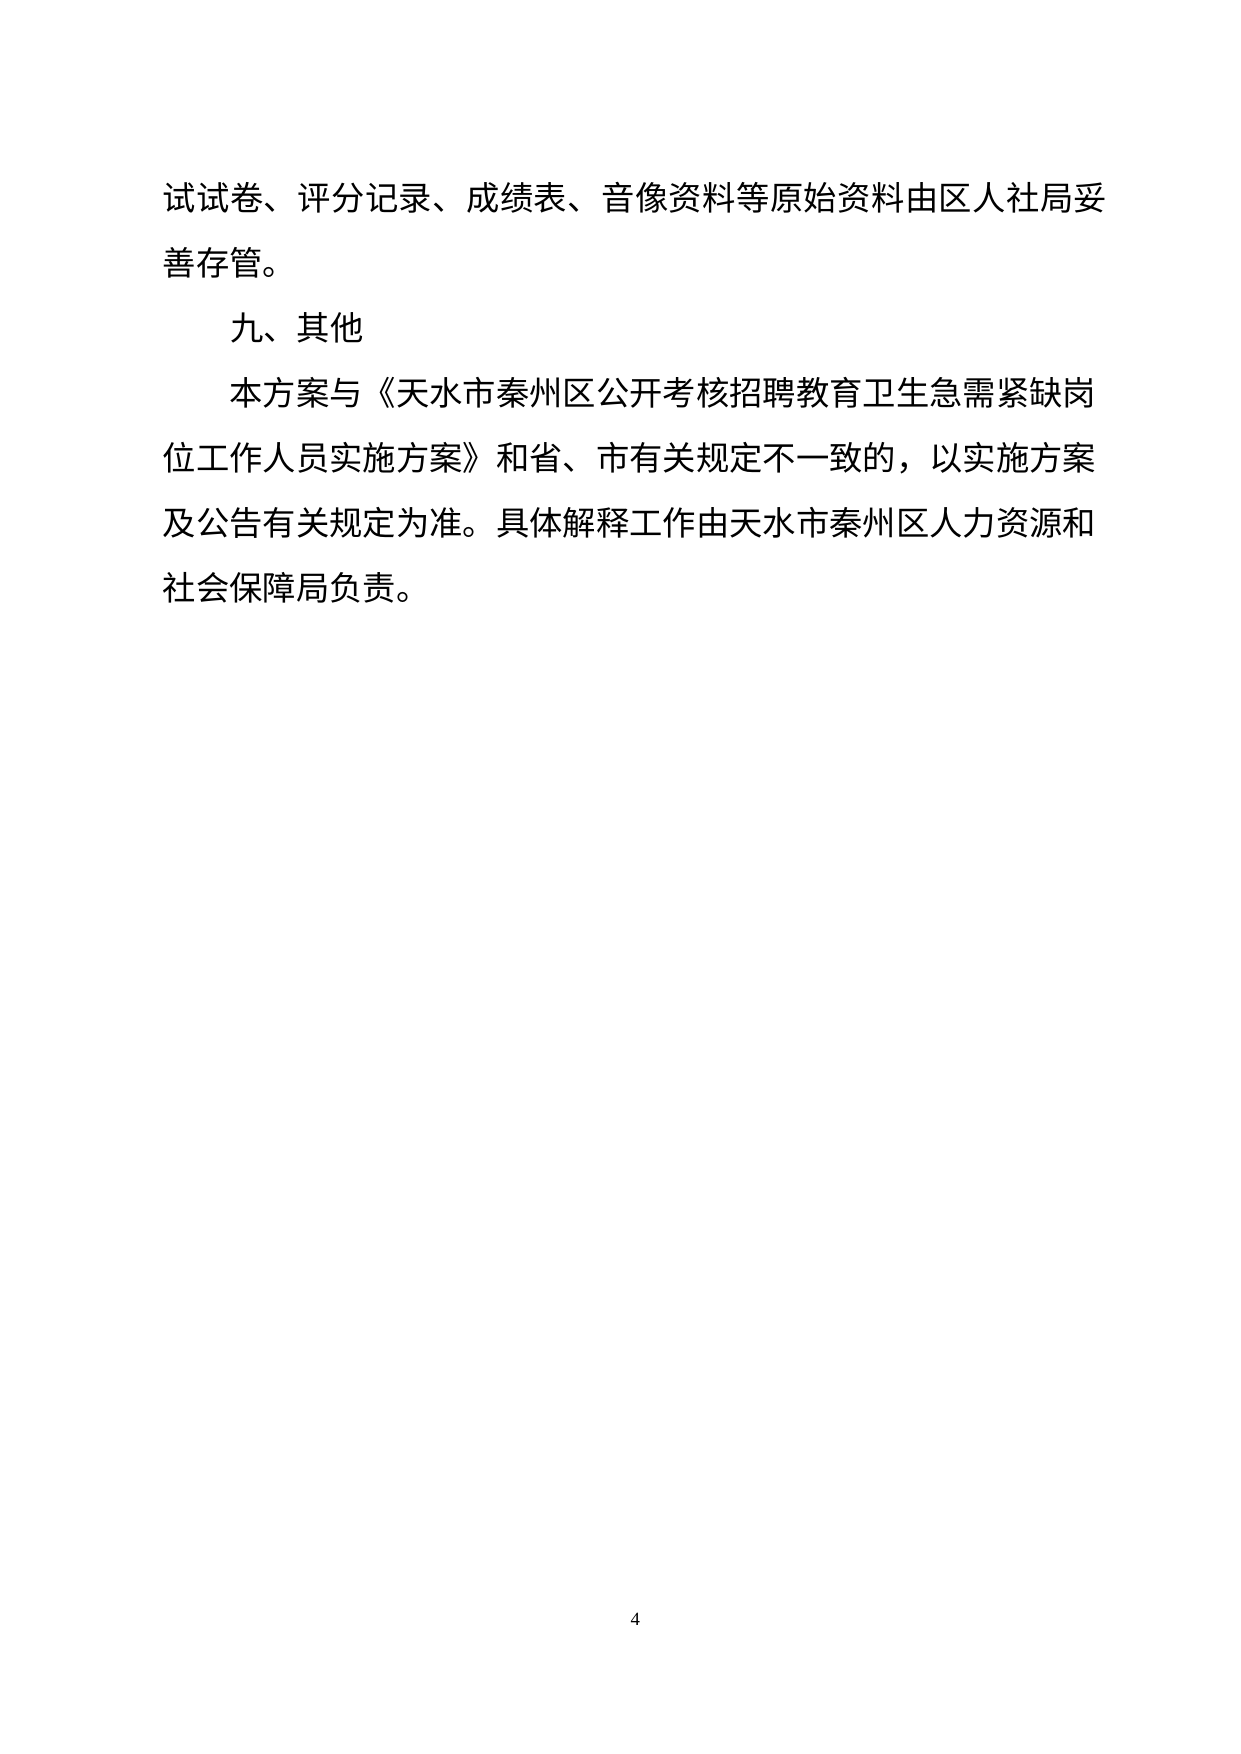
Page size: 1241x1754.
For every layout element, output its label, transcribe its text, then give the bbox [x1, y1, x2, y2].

text 九、其他 [162, 294, 1107, 359]
text 本方案与《天水市秦州区公开考核招聘教育卫生急需紧缺岗位工作人员实施方案》和省、市有关规定不一致的，以实施方案及公告有关规定为准。具体解释工作由天水市秦州区人力资源和社会保障局负责。 [162, 359, 1107, 619]
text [162, 164, 1107, 294]
